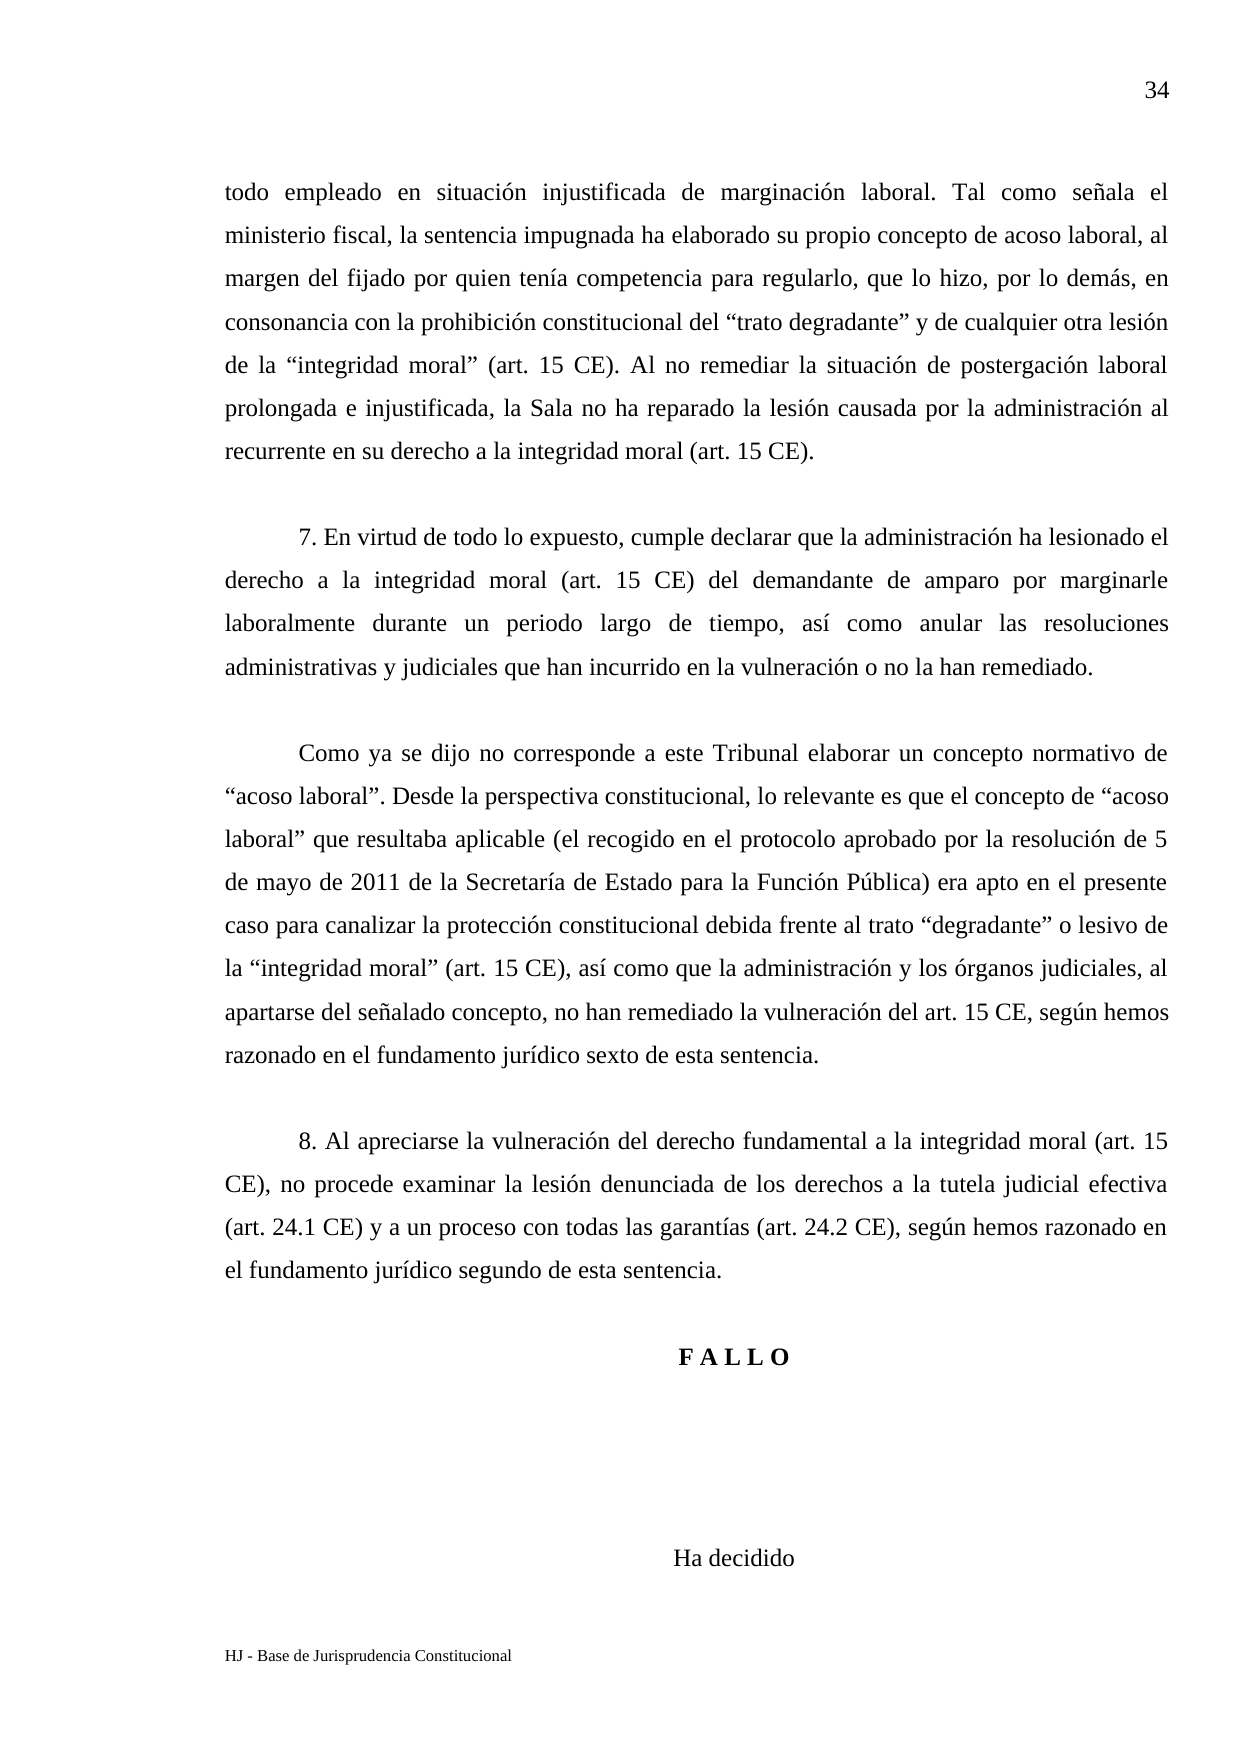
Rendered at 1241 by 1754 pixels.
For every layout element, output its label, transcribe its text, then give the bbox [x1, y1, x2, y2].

text 7. En virtud de todo lo expuesto, cumple declarar que la administración ha lesionado el derecho a la integridad moral (art. 15 CE) del demandante de amparo por marginarle laboralmente durante un periodo largo de tiempo, así como anular las resoluciones administrativas y judiciales que han incurrido en la vulneración o no la han remediado. [224, 522, 1169, 680]
subtitle F A L L O [224, 1342, 1169, 1370]
text Como ya se dijo no corresponde a este Tribunal elaborar un concepto normativo de “acoso laboral”. Desde la perspectiva constitucional, lo relevante es que el concepto de “acoso laboral” que resultaba aplicable (el recogido en el protocolo aprobado por la resolución de 5 de mayo de 2011 de la Secretaría de Estado para la Función Pública) era apto en el presente caso para canalizar la protección constitucional debida frente al trato “degradante” o lesivo de la “integridad moral” (art. 15 CE), así como que la administración y los órganos judiciales, al apartarse del señalado concepto, no han remediado la vulneración del art. 15 CE, según hemos razonado en el fundamento jurídico sexto de esta sentencia. [224, 738, 1169, 1068]
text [224, 177, 1169, 465]
text 8. Al apreciarse la vulneración del derecho fundamental a la integridad moral (art. 15 CE), no procede examinar la lesión denunciada de los derechos a la tutela judicial efectiva (art. 24.1 CE) y a un proceso con todas las garantías (art. 24.2 CE), según hemos razonado en el fundamento jurídico segundo de esta sentencia. [224, 1126, 1169, 1284]
text Ha decidido [224, 1543, 1169, 1572]
